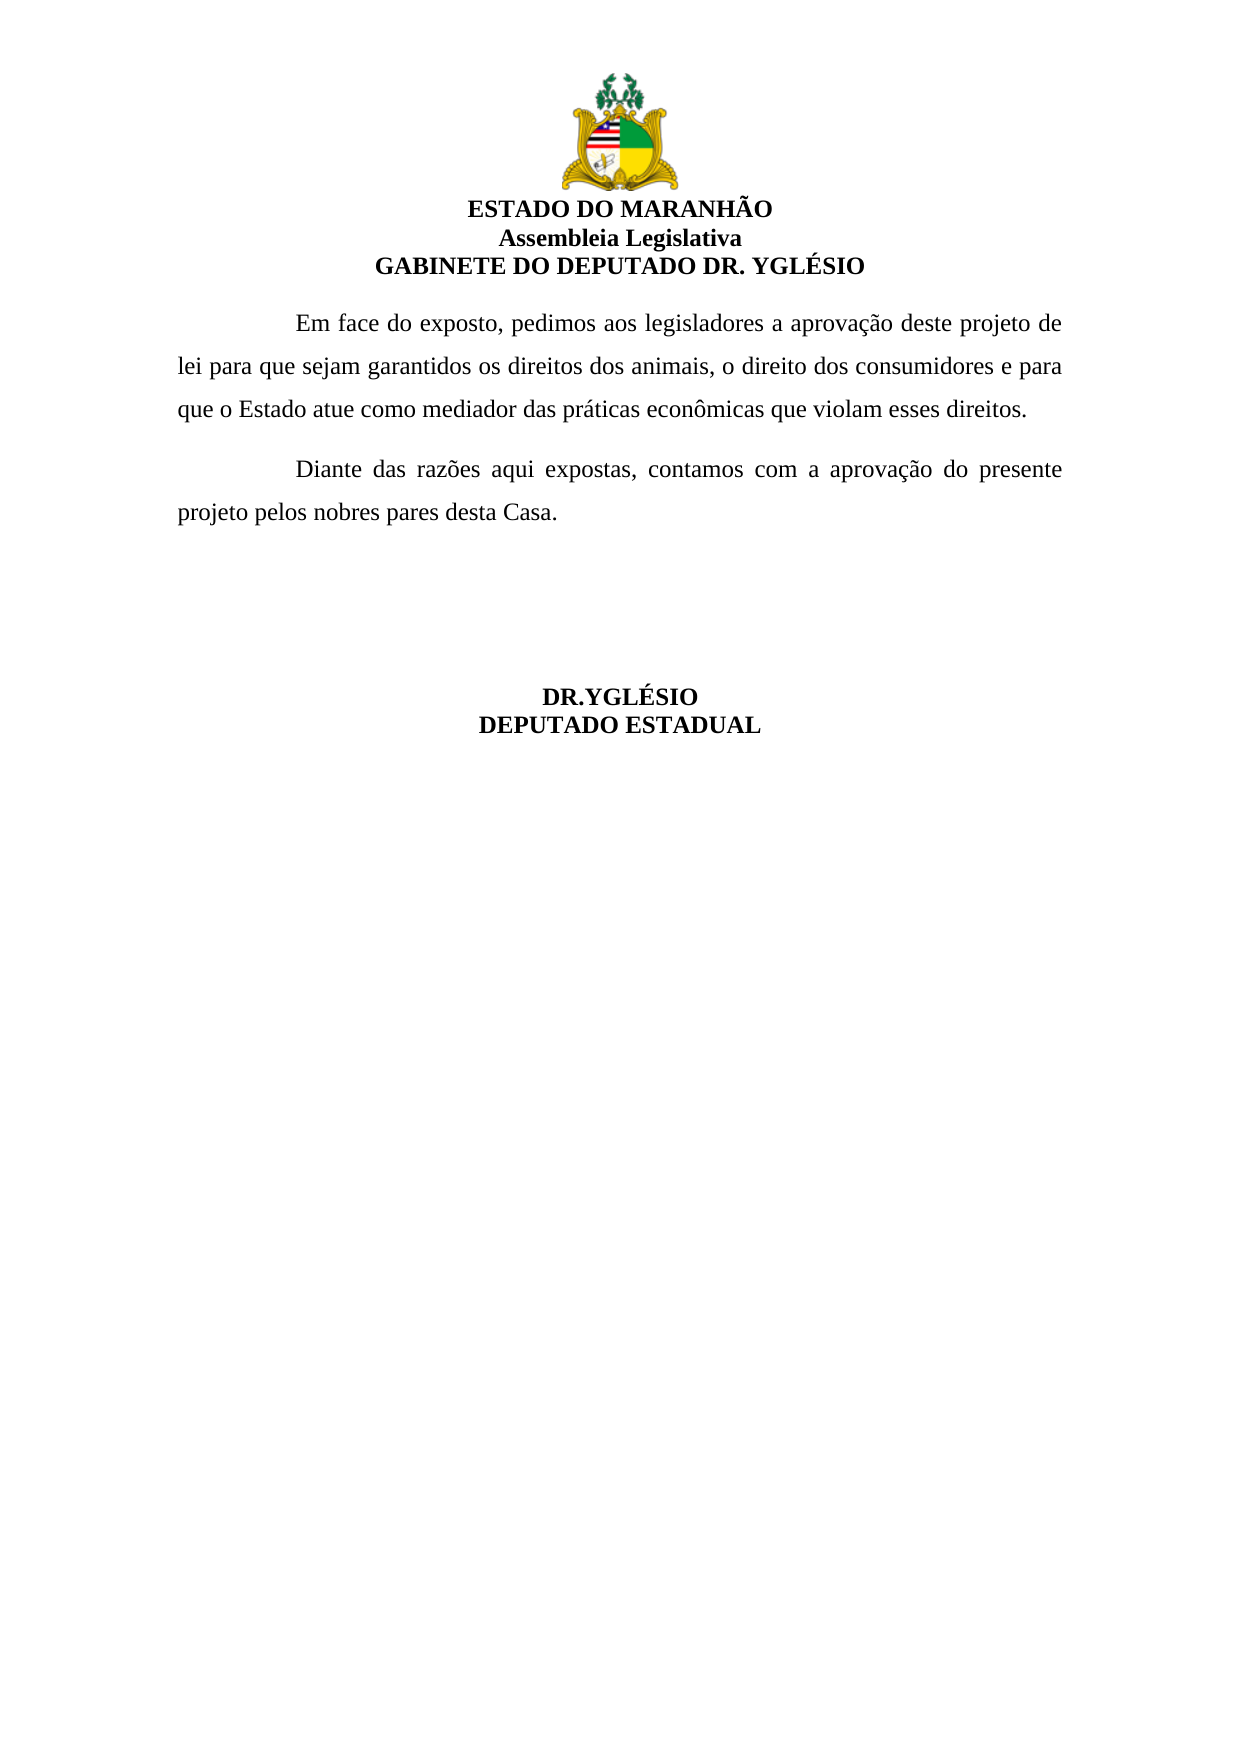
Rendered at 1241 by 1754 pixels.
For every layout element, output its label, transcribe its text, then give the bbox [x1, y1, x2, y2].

text DR.YGLÉSIO [177, 682, 1063, 711]
picture [562, 73, 679, 191]
text Diante das razões aqui expostas, contamos com a aprovação do presente projeto pelos nobres pares desta Casa. [177, 454, 1063, 526]
text Em face do exposto, pedimos aos legisladores a aprovação deste projeto de lei para que sejam garantidos os direitos dos animais, o direito dos consumidores e para que o Estado atue como mediador das práticas econômicas que violam esses direitos. [177, 308, 1063, 423]
text DEPUTADO ESTADUAL [177, 711, 1063, 739]
